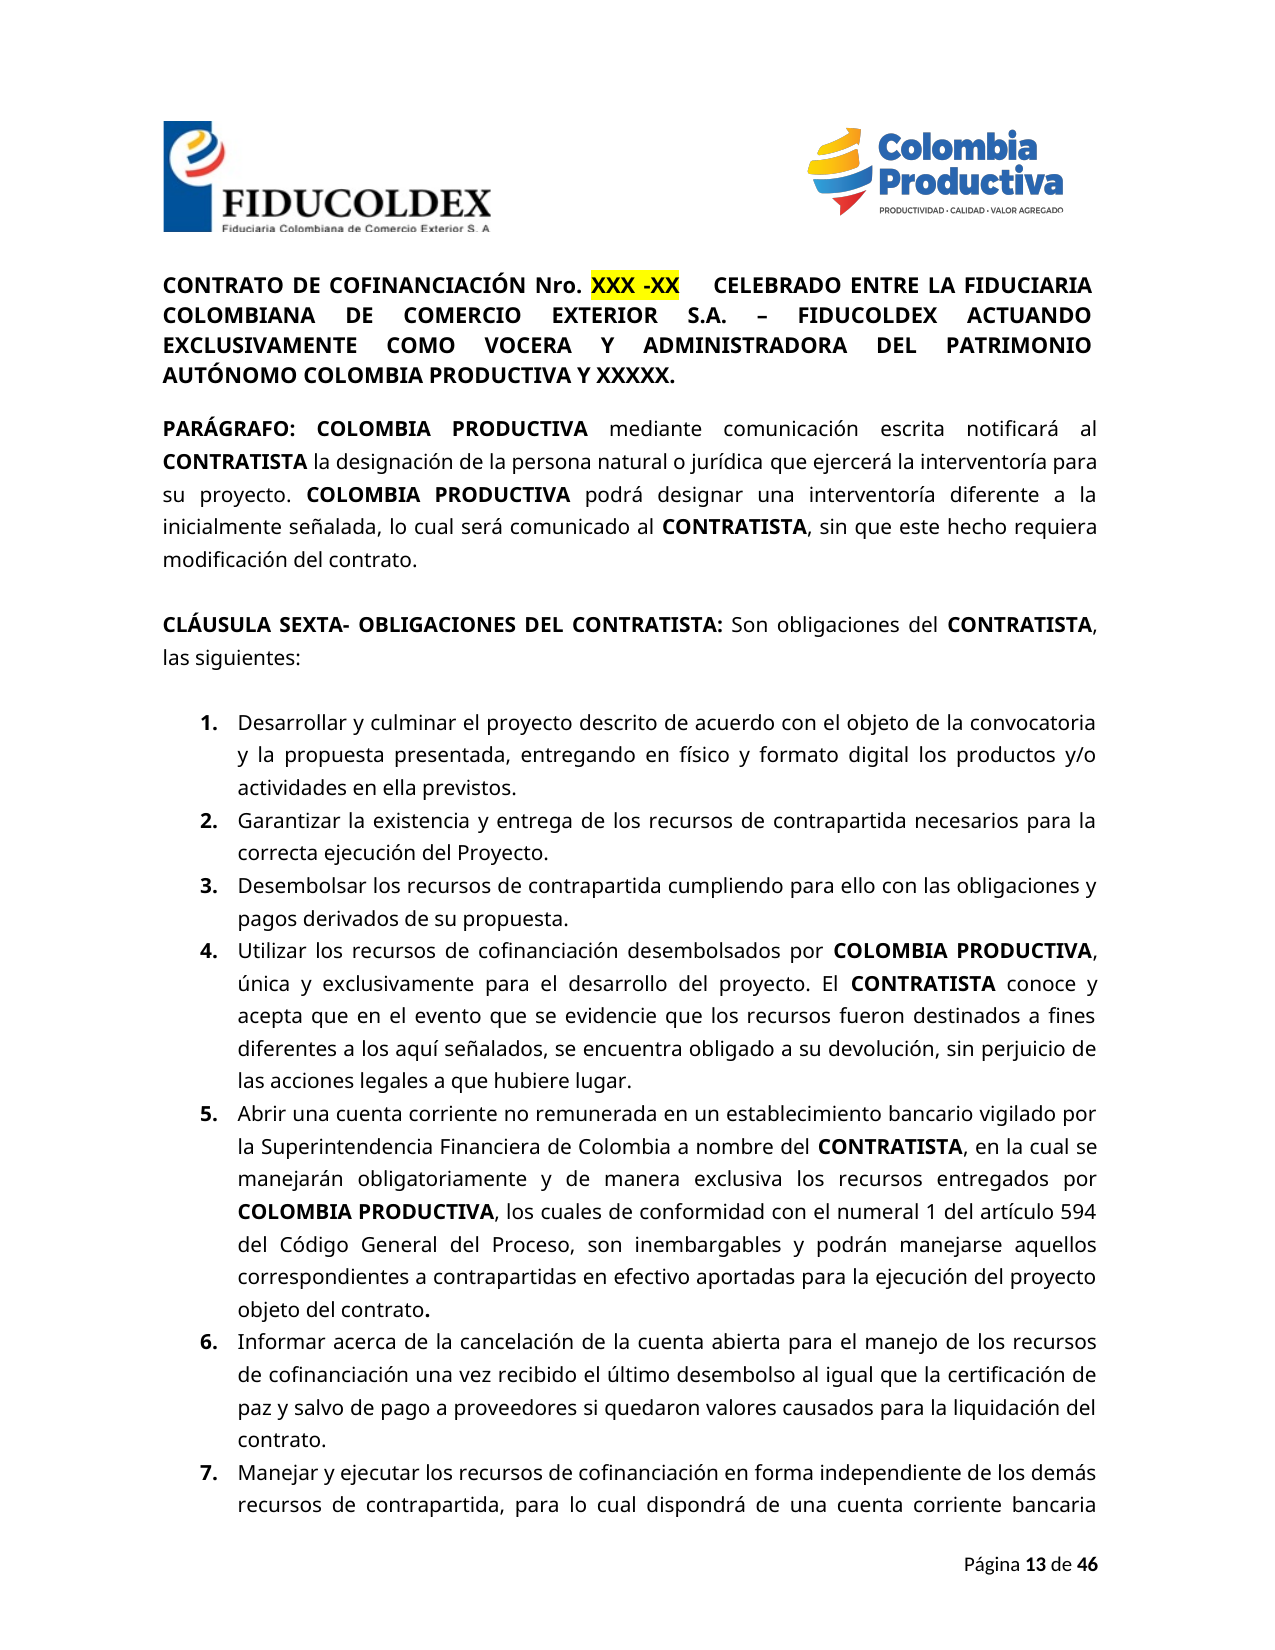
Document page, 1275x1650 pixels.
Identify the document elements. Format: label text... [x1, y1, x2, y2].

picture [162, 121, 490, 231]
text CLÁUSULA SEXTA- OBLIGACIONES DEL CONTRATISTA: Son obligaciones del CONTRATISTA, las siguientes: [162, 610, 1098, 671]
list Desembolsar los recursos de contrapartida cumpliendo para ello con las obligaciones y pagos derivados de su propuesta. [200, 871, 1098, 932]
text PARÁGRAFO: COLOMBIA PRODUCTIVA mediante comunicación escrita notificará al CONTRATISTA la designación de la persona natural o jurídica que ejercerá la interventoría para su proyecto. COLOMBIA PRODUCTIVA podrá designar una interventoría diferente a la inicialmente señalada, lo cual será comunicado al CONTRATISTA, sin que este hecho requiera modificación del contrato. [162, 414, 1098, 573]
list Abrir una cuenta corriente no remunerada en un establecimiento bancario vigilado por la Superintendencia Financiera de Colombia a nombre del CONTRATISTA, en la cual se manejarán obligatoriamente y de manera exclusiva los recursos entregados por COLOMBIA PRODUCTIVA, los cuales de conformidad con el numeral 1 del artículo 594 del Código General del Proceso, son inembargables y podrán manejarse aquellos correspondientes a contrapartidas en efectivo aportadas para la ejecución del proyecto objeto del contrato. [200, 1099, 1098, 1323]
list Utilizar los recursos de cofinanciación desembolsados por COLOMBIA PRODUCTIVA, única y exclusivamente para el desarrollo del proyecto. El CONTRATISTA conoce y acepta que en el evento que se evidencie que los recursos fueron destinados a fines diferentes a los aquí señalados, se encuentra obligado a su devolución, sin perjuicio de las acciones legales a que hubiere lugar. [200, 936, 1098, 1095]
list Garantizar la existencia y entrega de los recursos de contrapartida necesarios para la correcta ejecución del Proyecto. [200, 806, 1098, 867]
picture [803, 119, 1078, 220]
list Informar acerca de la cancelación de la cuenta abierta para el manejo de los recursos de cofinanciación una vez recibido el último desembolso al igual que la certificación de paz y salvo de pago a proveedores si quedaron valores causados para la liquidación del contrato. [200, 1327, 1098, 1454]
list Desarrollar y culminar el proyecto descrito de acuerdo con el objeto de la convocatoria y la propuesta presentada, entregando en físico y formato digital los productos y/o actividades en ella previstos. [200, 708, 1098, 802]
